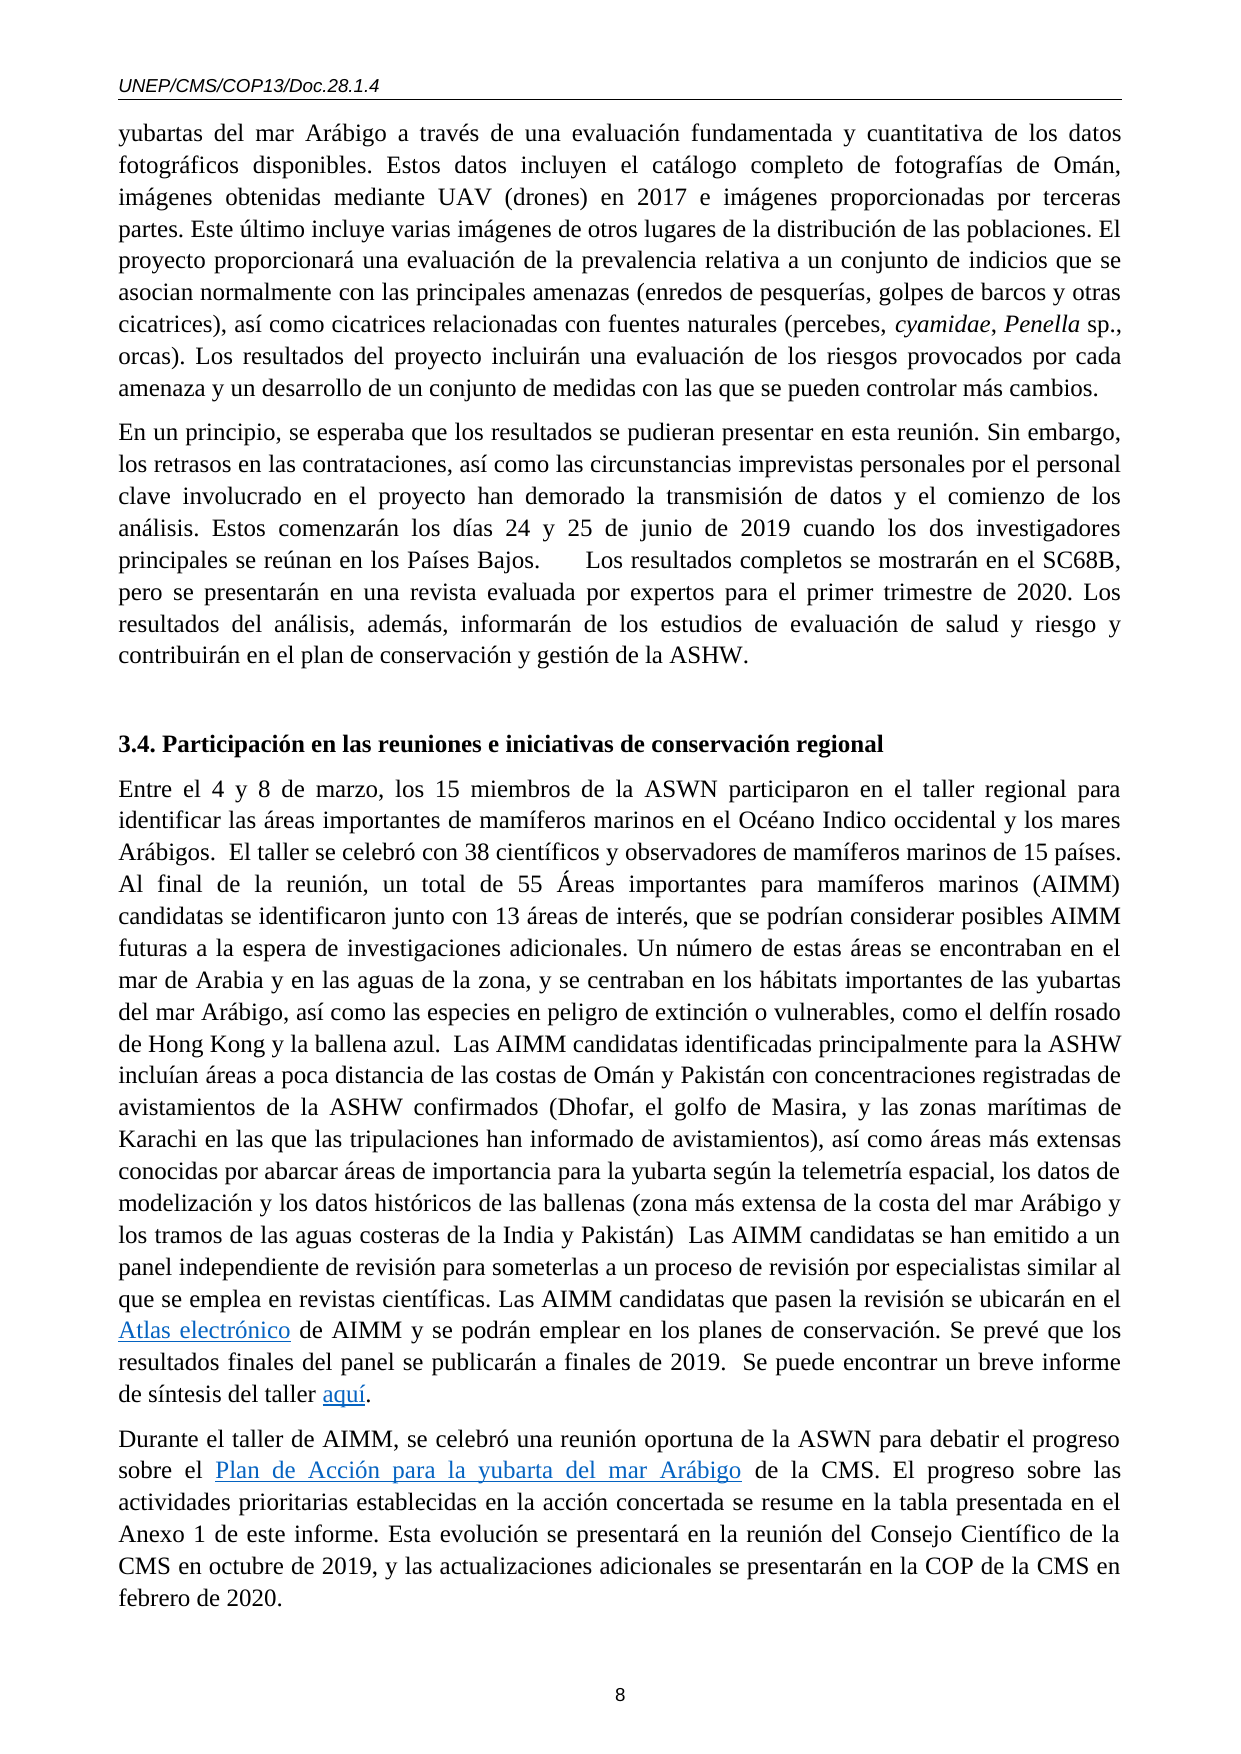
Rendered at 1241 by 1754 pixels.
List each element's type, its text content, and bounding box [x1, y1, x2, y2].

text Durante el taller de AIMM, se celebró una reunión oportuna de la ASWN para debatir el progreso sobre el Plan de Acción para la yubarta del mar Arábigo de la CMS. El progreso sobre las actividades prioritarias establecidas en la acción concertada se resume en la tabla presentada en el Anexo 1 de este informe. Esta evolución se presentará en la reunión del Consejo Científico de la CMS en octubre de 2019, y las actualizaciones adicionales se presentarán en la COP de la CMS en febrero de 2020. [118, 1424, 1122, 1612]
text Entre el 4 y 8 de marzo, los 15 miembros de la ASWN participaron en el taller regional para identificar las áreas importantes de mamíferos marinos en el Océano Indico occidental y los mares Arábigos. El taller se celebró con 38 científicos y observadores de mamíferos marinos de 15 países. Al final de la reunión, un total de 55 Áreas importantes para mamíferos marinos (AIMM) candidatas se identificaron junto con 13 áreas de interés, que se podrían considerar posibles AIMM futuras a la espera de investigaciones adicionales. Un número de estas áreas se encontraban en el mar de Arabia y en las aguas de la zona, y se centraban en los hábitats importantes de las yubartas del mar Arábigo, así como las especies en peligro de extinción o vulnerables, como el delfín rosado de Hong Kong y la ballena azul. Las AIMM candidatas identificadas principalmente para la ASHW incluían áreas a poca distancia de las costas de Omán y Pakistán con concentraciones registradas de avistamientos de la ASHW confirmados (Dhofar, el golfo de Masira, y las zonas marítimas de Karachi en las que las tripulaciones han informado de avistamientos), así como áreas más extensas conocidas por abarcar áreas de importancia para la yubarta según la telemetría espacial, los datos de modelización y los datos históricos de las ballenas (zona más extensa de la costa del mar Arábigo y los tramos de las aguas costeras de la India y Pakistán) Las AIMM candidatas se han emitido a un panel independiente de revisión para someterlas a un proceso de revisión por especialistas similar al que se emplea en revistas científicas. Las AIMM candidatas que pasen la revisión se ubicarán en el Atlas electrónico de AIMM y se podrán emplear en los planes de conservación. Se prevé que los resultados finales del panel se publicarán a finales de 2019. Se puede encontrar un breve informe de síntesis del taller aquí. [118, 774, 1122, 1408]
text 3.4. Participación en las reuniones e iniciativas de conservación regional [118, 729, 1122, 758]
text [118, 118, 1122, 402]
text En un principio, se esperaba que los resultados se pudieran presentar en esta reunión. Sin embargo, los retrasos en las contrataciones, así como las circunstancias imprevistas personales por el personal clave involucrado en el proyecto han demorado la transmisión de datos y el comienzo de los análisis. Estos comenzarán los días 24 y 25 de junio de 2019 cuando los dos investigadores principales se reúnan en los Países Bajos. Los resultados completos se mostrarán en el SC68B, pero se presentarán en una revista evaluada por expertos para el primer trimestre de 2020. Los resultados del análisis, además, informarán de los estudios de evaluación de salud y riesgo y contribuirán en el plan de conservación y gestión de la ASHW. [118, 417, 1122, 669]
